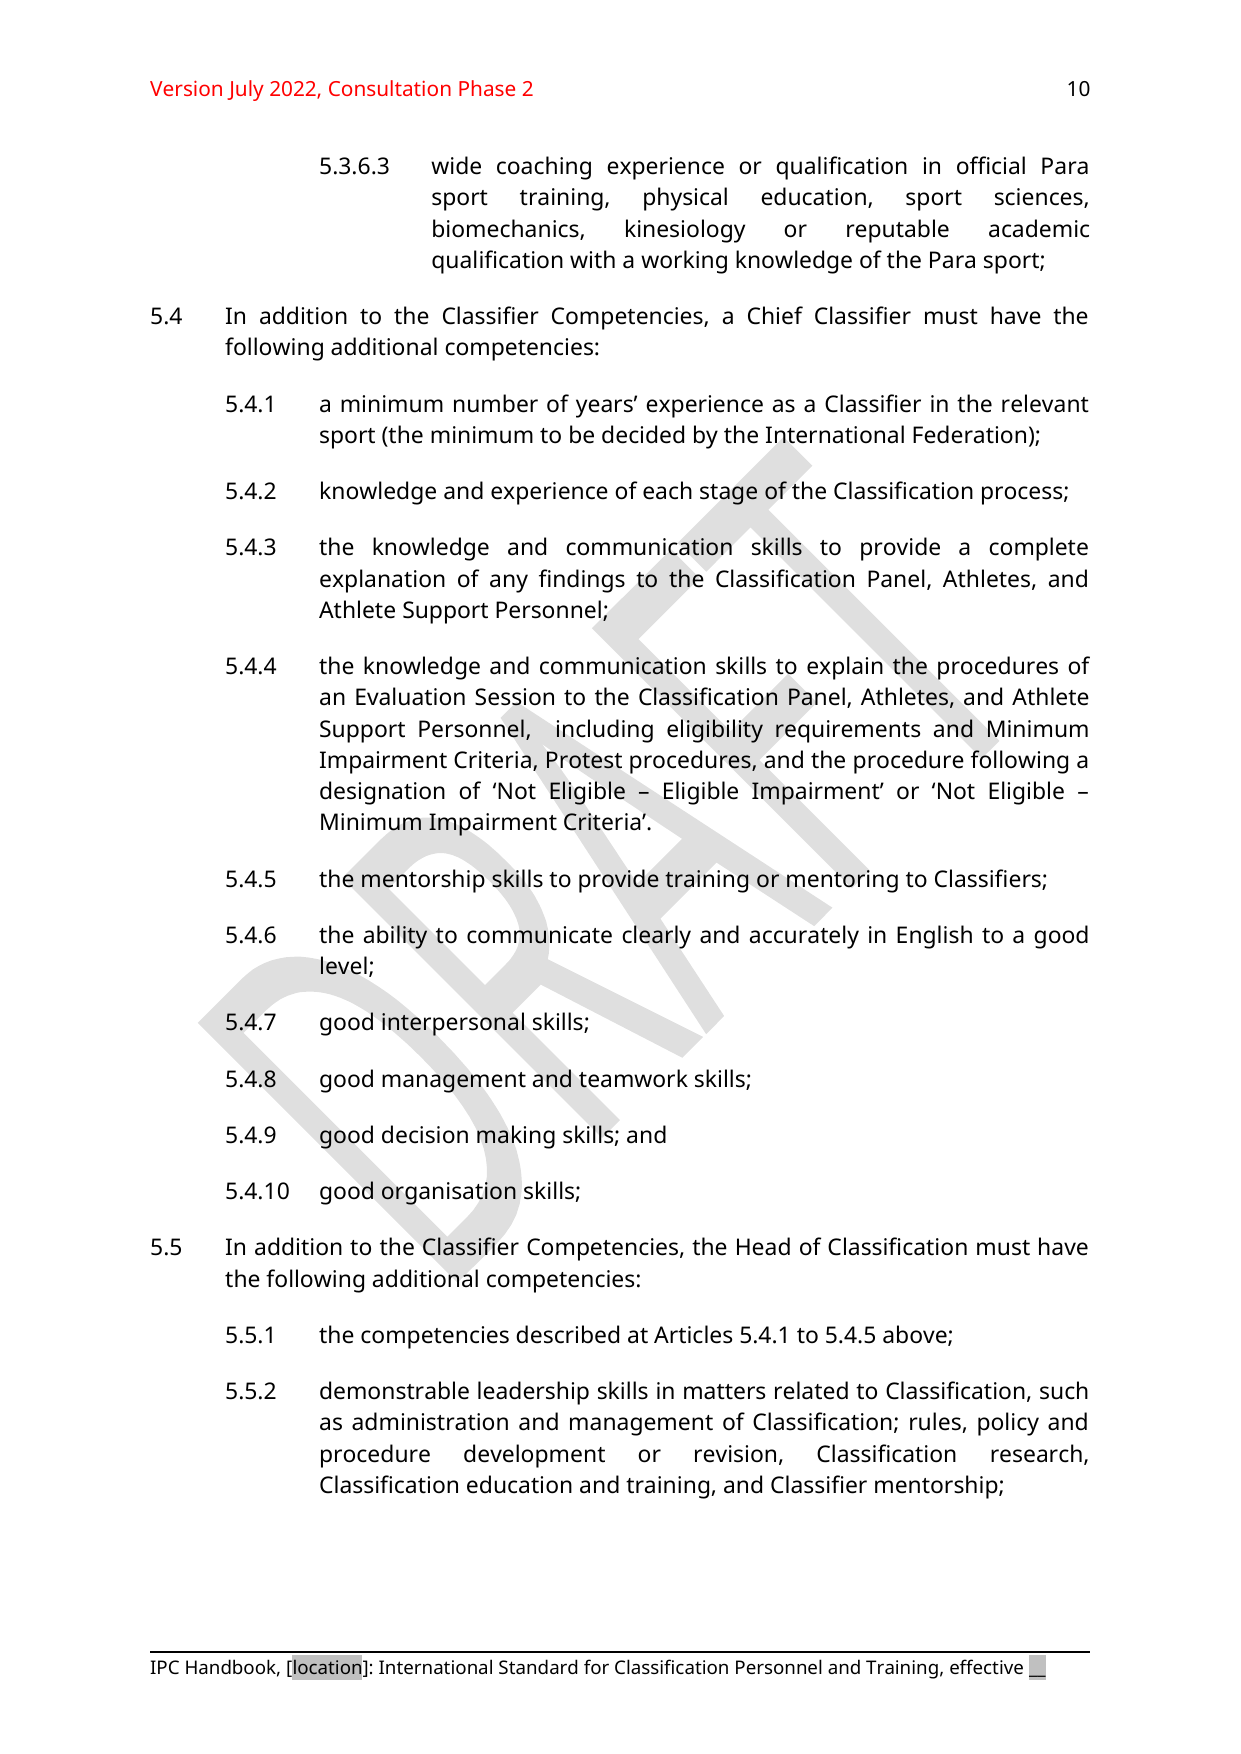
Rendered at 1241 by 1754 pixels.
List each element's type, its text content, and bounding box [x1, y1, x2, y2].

text a minimum number of years’ experience as a Classifier in the relevant sport (the minimum to be decided by the International Federation); [225, 387, 1090, 450]
text good management and teamwork skills; [225, 1062, 1090, 1094]
text good organisation skills; [225, 1175, 1090, 1206]
text the competencies described at Articles 5.4.1 to 5.4.5 above; [225, 1319, 1090, 1350]
text In addition to the Classifier Competencies, a Chief Classifier must have the following additional competencies: [150, 300, 1090, 362]
list wide coaching experience or qualification in official Para sport training, physical education, sport sciences, biomechanics, kinesiology or reputable academic qualification with a working knowledge of the Para sport; [319, 150, 1090, 275]
text In addition to the Classifier Competencies, the Head of Classification must have the following additional competencies: [150, 1231, 1090, 1294]
text the mentorship skills to provide training or mentoring to Classifiers; [225, 862, 1090, 894]
text good interpersonal skills; [225, 1006, 1090, 1037]
text demonstrable leadership skills in matters related to Classification, such as administration and management of Classification; rules, policy and procedure development or revision, Classification research, Classification education and training, and Classifier mentorship; [225, 1375, 1090, 1500]
text the ability to communicate clearly and accurately in English to a good level; [225, 919, 1090, 981]
text the knowledge and communication skills to explain the procedures of an Evaluation Session to the Classification Panel, Athletes, and Athlete Support Personnel, including eligibility requirements and Minimum Impairment Criteria, Protest procedures, and the procedure following a designation of ‘Not Eligible – Eligible Impairment’ or ‘Not Eligible – Minimum Impairment Criteria’. [225, 650, 1090, 837]
text knowledge and experience of each stage of the Classification process; [225, 475, 1090, 506]
text good decision making skills; and [225, 1119, 1090, 1150]
text the knowledge and communication skills to provide a complete explanation of any findings to the Classification Panel, Athletes, and Athlete Support Personnel; [225, 531, 1090, 625]
